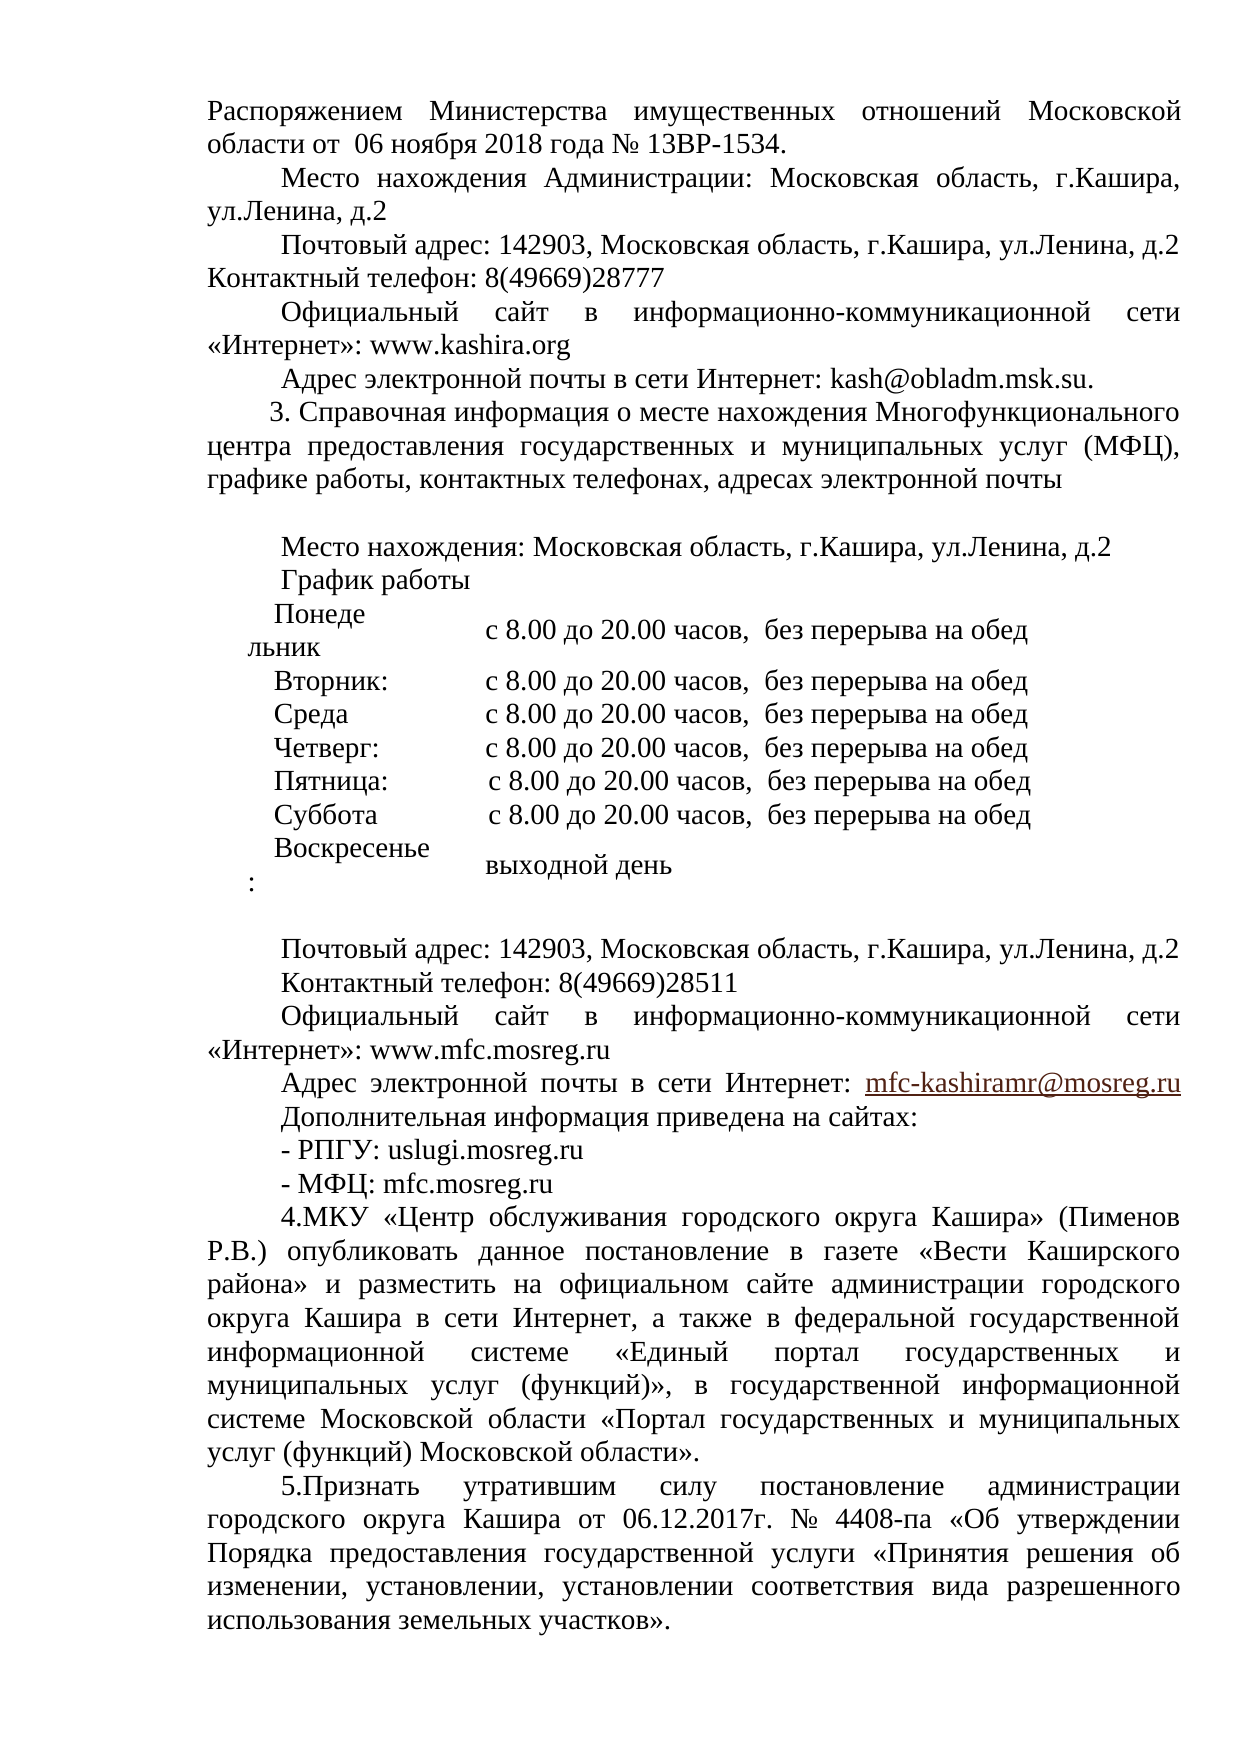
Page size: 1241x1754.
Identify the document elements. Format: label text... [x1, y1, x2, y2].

text Адрес электронной почты в сети Интернет: mfc-kashiramr@mosreg.ru Дополнительная информация приведена на сайтах: [281, 1065, 1181, 1132]
text Контактный телефон: 8(49669)28777 [207, 260, 1181, 294]
text 5.Признать утратившим силу постановление администрации городского округа Кашира от 06.12.2017г. № 4408-па «Об утверждении Порядка предоставления государственной услуги «Принятия решения об изменении, установлении, установлении соответствия вида разрешенного использования земельных участков». [207, 1468, 1181, 1636]
table_cell Пятница: [236, 764, 448, 797]
text - РПГУ: uslugi.mosreg.ru [207, 1132, 1181, 1166]
text - МФЦ: mfc.mosreg.ru [207, 1166, 1181, 1199]
text Почтовый адрес: 142903, Московская область, г.Кашира, ул.Ленина, д.2 [207, 931, 1181, 965]
text Место нахождения: Московская область, г.Кашира, ул.Ленина, д.2 [207, 529, 1181, 562]
table_header Понедельник [236, 596, 448, 663]
table_cell с 8.00 до 20.00 часов, без перерыва на обед [448, 696, 1152, 730]
text Контактный телефон: 8(49669)28511 [207, 965, 1181, 998]
table_cell Воскресенье: [236, 831, 448, 898]
text Официальный сайт в информационно-коммуникационной сети «Интернет»: www.mfc.mosreg.ru [207, 998, 1181, 1065]
table_cell Среда [236, 696, 448, 730]
table_cell Четверг: [236, 730, 448, 763]
text Распоряжением Министерства имущественных отношений Московской области от 06 ноября 2018 года № 13ВР-1534. [207, 93, 1181, 160]
text Почтовый адрес: 142903, Московская область, г.Кашира, ул.Ленина, д.2 [207, 227, 1181, 260]
text Место нахождения Администрации: Московская область, г.Кашира, ул.Ленина, д.2 [207, 160, 1181, 227]
table_cell с 8.00 до 20.00 часов, без перерыва на обед [448, 730, 1152, 763]
table_cell Вторник: [236, 663, 448, 696]
text График работы [207, 562, 1181, 596]
table_cell с 8.00 до 20.00 часов, без перерыва на обед [448, 663, 1152, 696]
list 4.МКУ «Центр обслуживания городского округа Кашира» (Пименов Р.В.) опубликовать данное постановление в газете «Вести Каширского района» и разместить на официальном сайте администрации городского округа Кашира в сети Интернет, а также в федеральной государственной информационной системе «Единый портал государственных и муниципальных услуг (функций)», в государственной информационной системе Московской области «Портал государственных и муниципальных услуг (функций) Московской области». [207, 1199, 1181, 1468]
table_cell выходной день [448, 831, 1152, 898]
text 3. Справочная информация о месте нахождения Многофункционального центра предоставления государственных и муниципальных услуг (МФЦ), графике работы, контактных телефонах, адресах электронной почты [207, 394, 1181, 495]
table_cell с 8.00 до 20.00 часов, без перерыва на обед [448, 797, 1152, 831]
text Официальный сайт в информационно-коммуникационной сети «Интернет»: www.kashira.org [207, 294, 1181, 361]
table_cell Суббота [236, 797, 448, 831]
table_cell с 8.00 до 20.00 часов, без перерыва на обед [448, 764, 1152, 797]
text Адрес электронной почты в сети Интернет: kash@obladm.msk.su. [207, 361, 1181, 394]
table_header с 8.00 до 20.00 часов, без перерыва на обед [448, 596, 1152, 663]
